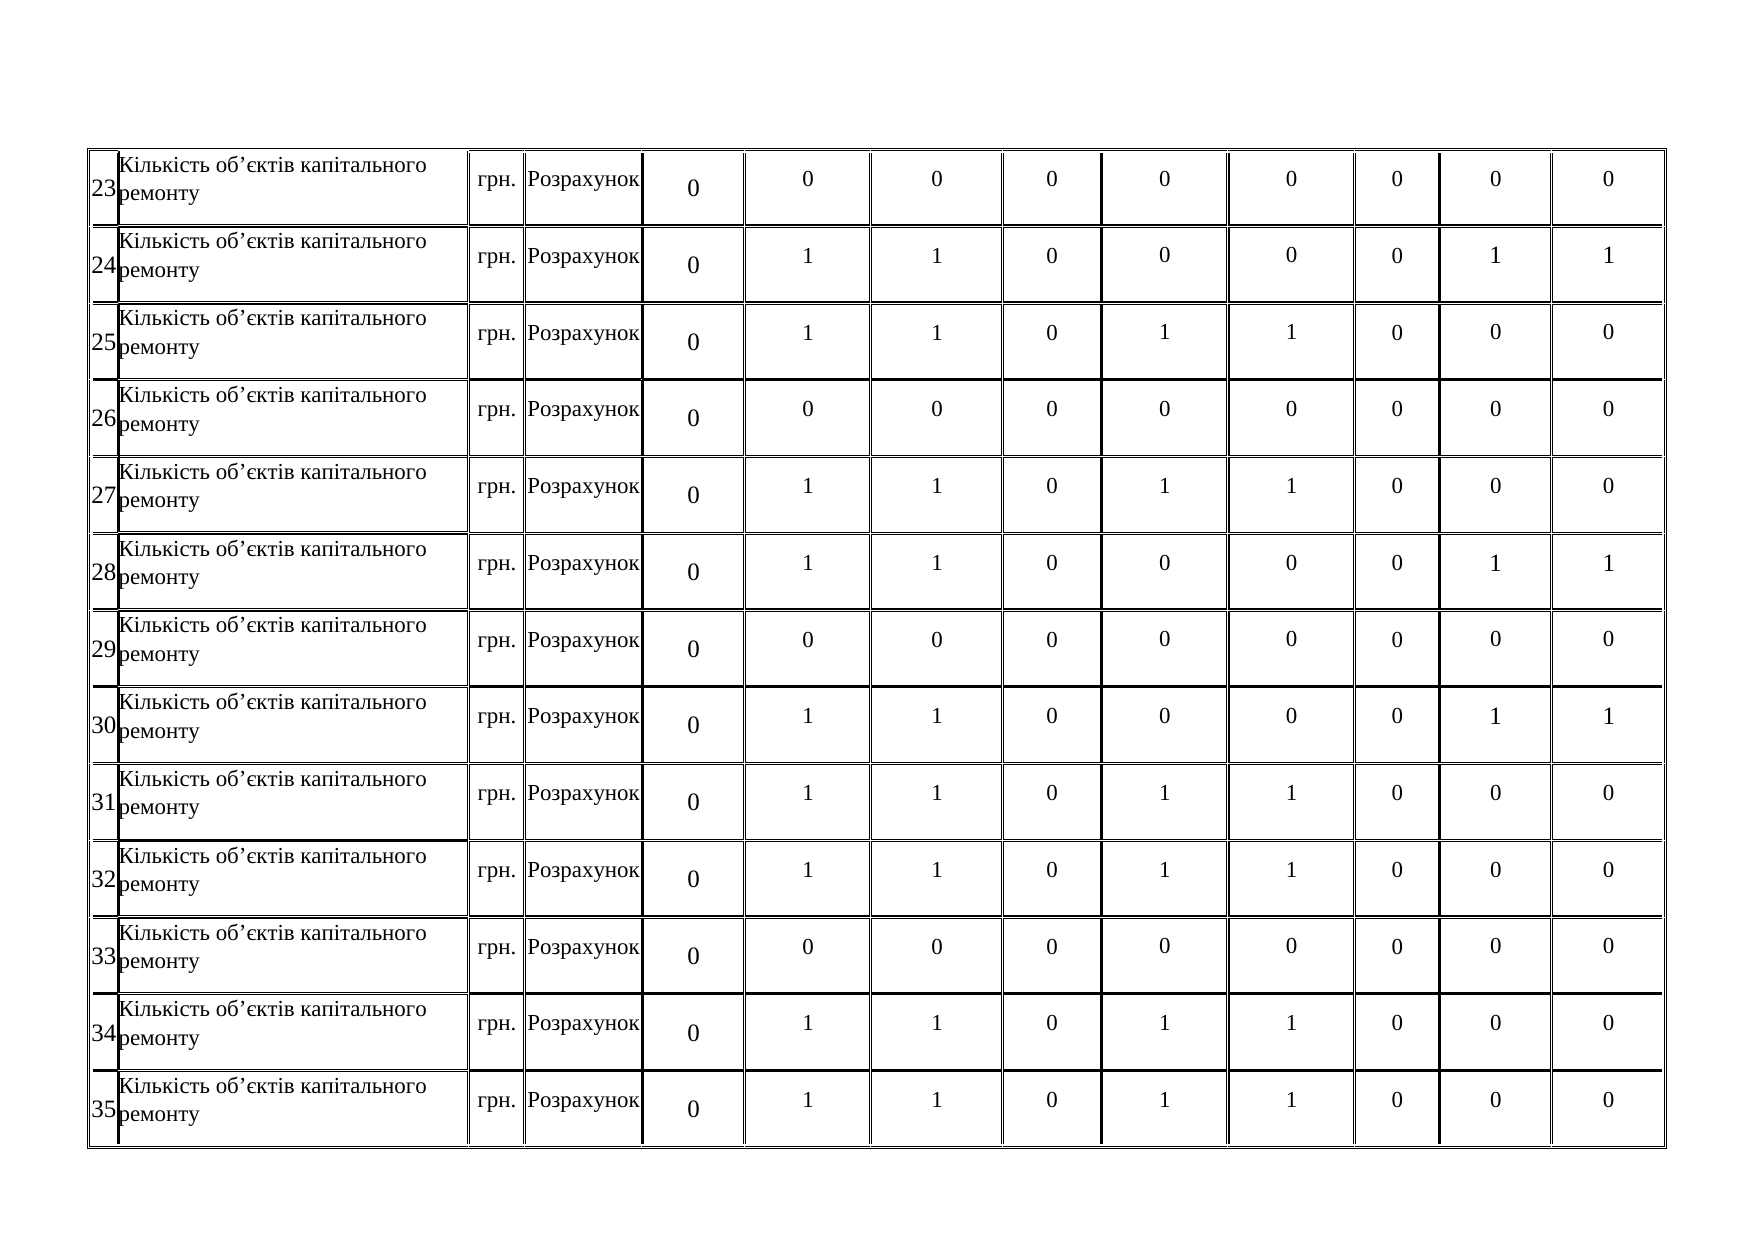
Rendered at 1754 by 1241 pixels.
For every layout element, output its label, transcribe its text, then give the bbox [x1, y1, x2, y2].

table_cell 1 [872, 458, 1001, 531]
table_cell 1 [746, 688, 869, 762]
table_cell 0 [746, 381, 869, 455]
table_cell 0 [1103, 381, 1226, 455]
table_cell 1 [872, 842, 1001, 915]
table_cell 0 [1441, 305, 1550, 378]
table_cell 0 [1553, 301, 1664, 378]
table_cell 0 [1441, 842, 1550, 915]
table_cell Розрахунок [526, 765, 641, 838]
table_cell 0 [1101, 149, 1228, 224]
table_cell 0 [1553, 608, 1664, 685]
table_cell 0 [1553, 915, 1664, 992]
table_cell 1 [1103, 458, 1226, 531]
table_cell 0 [644, 995, 743, 1069]
table_cell 1 [1553, 224, 1664, 301]
table_cell Розрахунок [526, 535, 641, 608]
table_cell 1 [1230, 458, 1353, 531]
table_cell Розрахунок [526, 842, 641, 915]
table_cell 0 [644, 842, 743, 915]
table_cell 0 [745, 151, 871, 224]
table_cell 0 [644, 228, 743, 301]
table_cell 1 [872, 305, 1001, 378]
table_cell 0 [1551, 762, 1665, 838]
table_cell 0 [1356, 995, 1438, 1069]
table_cell 0 [1356, 765, 1438, 838]
table_cell 1 [746, 842, 869, 915]
table_cell 1 [872, 765, 1001, 838]
table_cell Розрахунок [526, 995, 641, 1069]
table_cell 1 [745, 1072, 871, 1146]
table_cell 0 [1103, 535, 1226, 608]
table_cell 0 [644, 535, 743, 608]
table_cell 0 [1103, 228, 1226, 301]
table_cell 1 [1103, 842, 1226, 915]
table_cell 0 [1553, 839, 1664, 915]
table_cell 26 [89, 378, 117, 455]
table_cell 1 [1553, 531, 1664, 608]
table_cell 31 [89, 762, 118, 838]
table_cell 0 [1356, 688, 1438, 762]
table_cell 32 [90, 839, 117, 915]
table_cell 0 [1441, 381, 1550, 455]
table_cell грн. [470, 842, 523, 915]
table_cell 1 [872, 688, 1001, 762]
table_cell грн. [469, 151, 524, 224]
table_cell 0 [642, 151, 744, 224]
table_cell 0 [1439, 151, 1551, 224]
table_cell Кількість об’єктів капітального ремонту [120, 842, 467, 915]
table_cell 34 [90, 992, 117, 1069]
table_cell 0 [1004, 765, 1100, 838]
table_cell 0 [1356, 842, 1438, 915]
table_cell 0 [1441, 612, 1550, 685]
table_cell Розрахунок [526, 688, 641, 762]
table_cell 0 [1004, 458, 1100, 531]
table_cell 29 [90, 608, 117, 685]
table_cell 30 [90, 685, 117, 762]
table_cell 1 [1101, 1069, 1228, 1146]
table_cell 0 [1103, 612, 1226, 685]
table_cell 0 [1004, 919, 1100, 992]
table_cell 1 [746, 228, 869, 301]
table_cell 0 [872, 612, 1001, 685]
table_cell 0 [1003, 151, 1101, 224]
table_cell Кількість об’єктів капітального ремонту [120, 995, 467, 1069]
table_cell 0 [1230, 612, 1353, 685]
table_cell 28 [90, 531, 117, 608]
table_cell 24 [90, 224, 117, 301]
table_cell 0 [1004, 381, 1100, 455]
table_cell 1 [1103, 995, 1226, 1069]
table_cell грн. [470, 688, 523, 762]
table_cell 0 [1003, 1072, 1101, 1146]
table_cell 0 [1103, 688, 1226, 762]
table_cell Кількість об’єктів капітального ремонту [120, 458, 467, 531]
table_cell 0 [1551, 151, 1664, 224]
table_cell Кількість об’єктів капітального ремонту [120, 688, 467, 762]
table_cell 0 [644, 688, 743, 762]
table_cell 0 [1356, 458, 1438, 531]
table_cell 0 [1553, 378, 1665, 455]
table_cell 1 [1230, 305, 1353, 378]
table_cell Розрахунок [526, 458, 641, 531]
table_cell Розрахунок [526, 305, 641, 378]
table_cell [118, 149, 469, 224]
table_cell грн. [470, 612, 523, 685]
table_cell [118, 1072, 469, 1146]
table_cell 1 [746, 458, 869, 531]
table_cell грн. [470, 765, 523, 838]
table_cell 1 [746, 305, 869, 378]
table_cell 0 [642, 1072, 744, 1146]
table_cell 1 [871, 1072, 1003, 1146]
table_cell 1 [1230, 765, 1353, 838]
table_cell 0 [871, 151, 1003, 224]
table_cell 1 [746, 765, 869, 838]
table_cell 1 [872, 995, 1001, 1069]
table_cell 0 [1553, 992, 1664, 1069]
table_cell 0 [1355, 1072, 1439, 1146]
table_cell Кількість об’єктів капітального ремонту [120, 612, 467, 685]
table_cell 0 [644, 305, 743, 378]
table_cell 0 [1441, 458, 1550, 531]
table_cell 0 [1439, 1072, 1551, 1146]
table_cell Розрахунок [525, 149, 642, 224]
table_cell 25 [90, 301, 117, 378]
table_cell 1 [1441, 688, 1550, 762]
table_cell грн. [470, 458, 523, 531]
table_cell грн. [470, 919, 523, 992]
table_cell грн. [470, 228, 523, 301]
table_cell 0 [1004, 688, 1100, 762]
table_cell грн. [470, 305, 523, 378]
table_cell 0 [1004, 228, 1100, 301]
table_cell 1 [1441, 535, 1550, 608]
table_cell Розрахунок [525, 1072, 642, 1146]
table_cell 0 [1004, 305, 1100, 378]
table_cell 0 [872, 381, 1001, 455]
table_cell 0 [1228, 151, 1355, 224]
table_cell 0 [1551, 455, 1665, 531]
table_cell 0 [1441, 995, 1550, 1069]
table_cell 0 [644, 765, 743, 838]
table_cell Кількість об’єктів капітального ремонту [120, 228, 467, 301]
table_cell грн. [470, 535, 523, 608]
table_cell 1 [872, 535, 1001, 608]
table_cell 1 [1103, 305, 1226, 378]
table_cell 0 [1103, 919, 1226, 992]
table_cell 0 [1004, 842, 1100, 915]
table_cell 1 [746, 535, 869, 608]
table_cell 0 [1230, 688, 1353, 762]
table_cell Кількість об’єктів капітального ремонту [120, 535, 467, 608]
table_cell грн. [470, 995, 523, 1069]
table_cell 23 [90, 151, 118, 224]
table_cell 1 [1228, 1072, 1355, 1146]
table_cell 33 [90, 915, 117, 992]
table_cell 0 [1004, 535, 1100, 608]
table_cell 1 [1230, 842, 1353, 915]
table_cell 1 [1230, 995, 1353, 1069]
table_cell 0 [746, 919, 869, 992]
table_cell Кількість об’єктів капітального ремонту [120, 305, 467, 378]
table_cell 0 [1441, 919, 1550, 992]
table_cell 1 [1441, 228, 1550, 301]
table_cell 0 [1356, 919, 1438, 992]
table_cell 0 [1356, 381, 1438, 455]
table_cell 0 [1551, 1069, 1664, 1146]
table_cell 0 [1355, 151, 1439, 224]
table_cell Розрахунок [526, 612, 641, 685]
table_cell грн. [470, 381, 523, 455]
table_cell 0 [1441, 765, 1550, 838]
table_cell 0 [746, 612, 869, 685]
table_cell 0 [1230, 228, 1353, 301]
table_cell 27 [89, 455, 118, 531]
table_cell 0 [1004, 995, 1100, 1069]
table_cell 0 [644, 458, 743, 531]
table_cell 0 [644, 381, 743, 455]
table_cell Розрахунок [526, 381, 641, 455]
table_cell Кількість об’єктів капітального ремонту [120, 381, 467, 455]
table_cell 0 [644, 612, 743, 685]
table_cell 35 [90, 1069, 118, 1146]
table_cell 0 [1356, 535, 1438, 608]
table_cell 1 [872, 228, 1001, 301]
table_cell Кількість об’єктів капітального ремонту [120, 919, 467, 992]
table_cell 0 [1230, 381, 1353, 455]
table_cell Розрахунок [526, 919, 641, 992]
table_cell 0 [872, 919, 1001, 992]
table_cell 0 [1004, 612, 1100, 685]
table_cell грн. [469, 1072, 524, 1146]
table_cell 0 [1230, 919, 1353, 992]
table_cell 1 [746, 995, 869, 1069]
table_cell 0 [1356, 612, 1438, 685]
table_cell Кількість об’єктів капітального ремонту [120, 765, 467, 838]
table_cell 0 [1356, 228, 1438, 301]
table_cell 0 [1230, 535, 1353, 608]
table_cell Розрахунок [526, 228, 641, 301]
table_cell 1 [1553, 685, 1664, 762]
table_cell 1 [1103, 765, 1226, 838]
table_cell 0 [644, 919, 743, 992]
table_cell 0 [1356, 305, 1438, 378]
